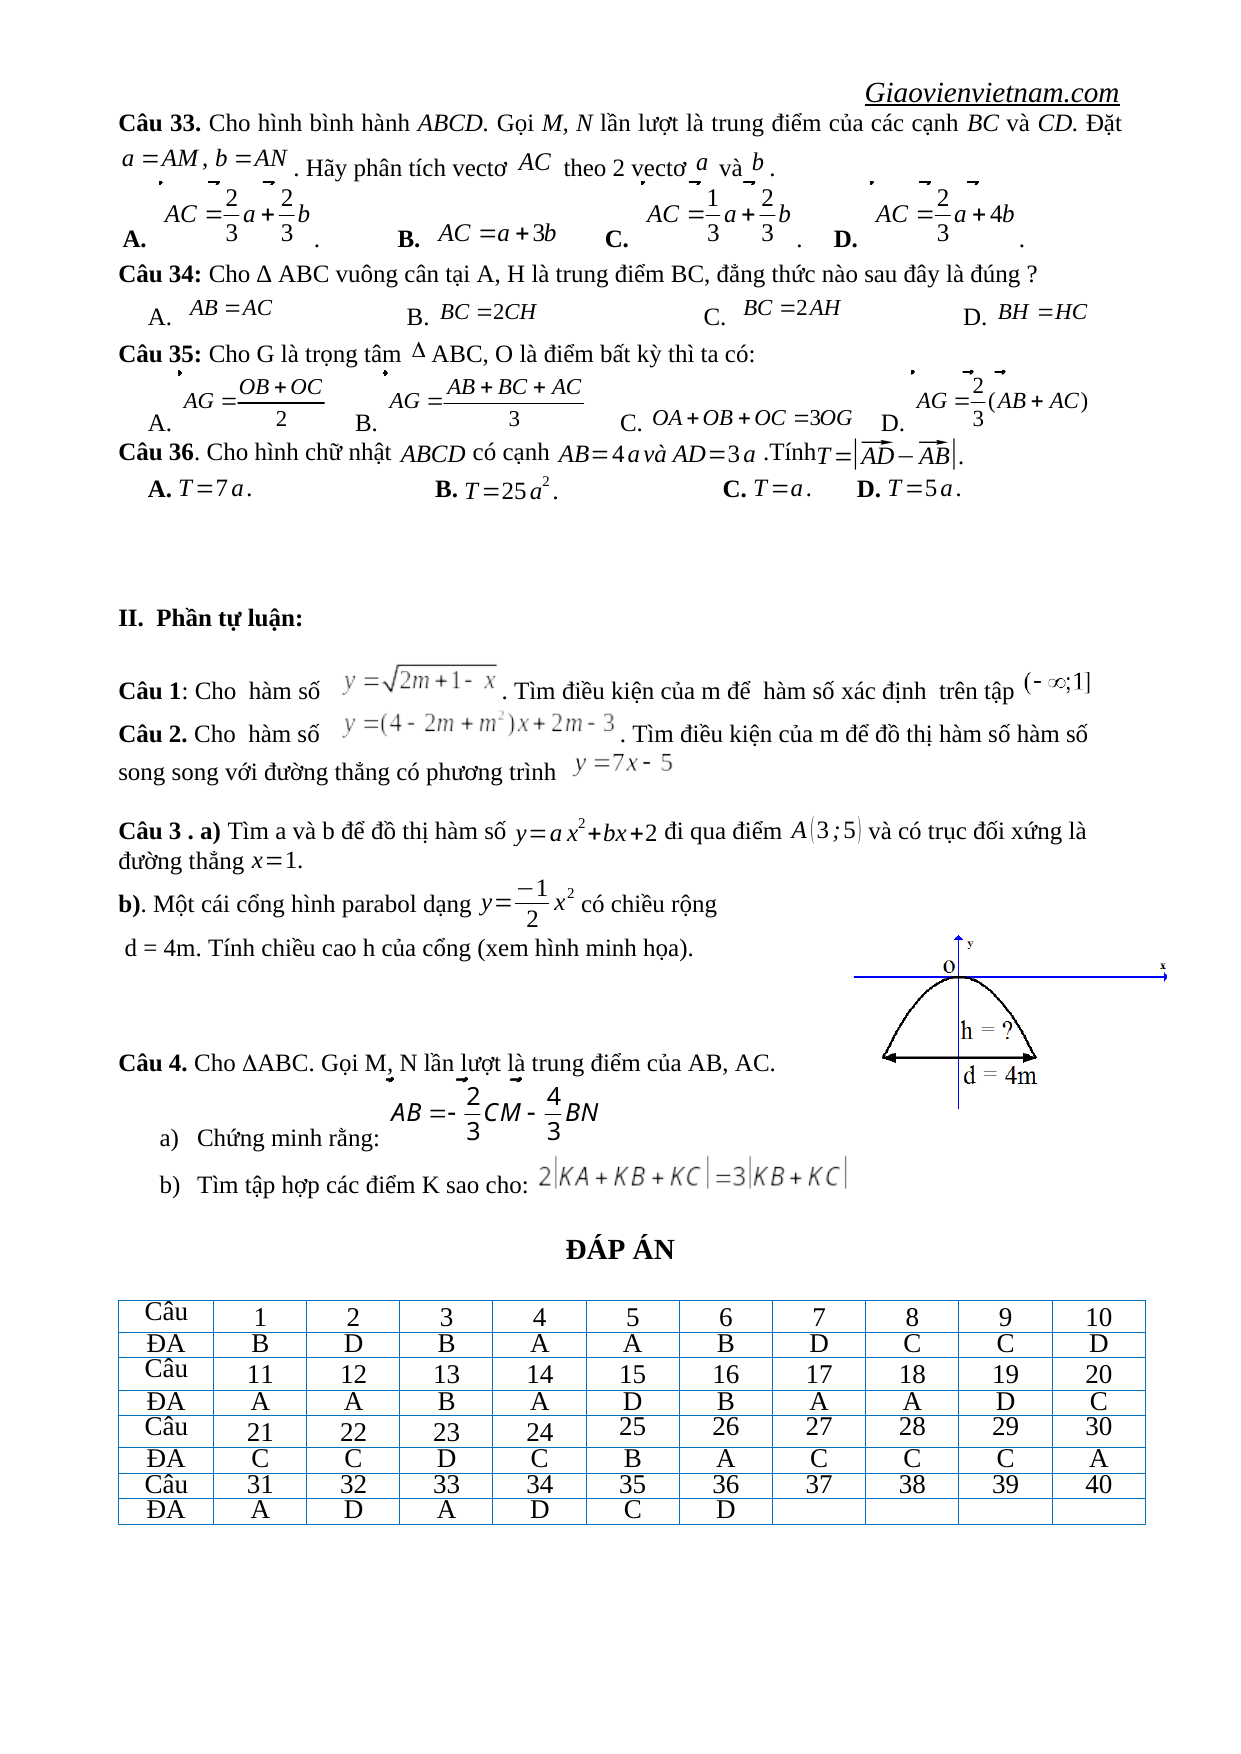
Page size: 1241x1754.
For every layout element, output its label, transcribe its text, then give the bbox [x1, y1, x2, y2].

table_cell 17 [773, 1358, 865, 1389]
table_cell 32 [307, 1474, 399, 1498]
table_cell 31 [214, 1474, 306, 1498]
table_cell [866, 1499, 958, 1524]
text ĐÁP ÁN [118, 1232, 1122, 1266]
table_cell B [400, 1391, 492, 1415]
text Câu 1: Cho hàm số . Tìm điều kiện của m để hàm số xác định trên tập [118, 660, 1122, 705]
table_cell 25 [587, 1416, 679, 1447]
table_header 2 [307, 1301, 399, 1332]
text Câu 3 . a) Tìm a và b để đồ thị hàm số đi qua điểm và có trục đối xứng là đường thẳng [118, 814, 1122, 874]
table_cell D [307, 1333, 399, 1357]
table_cell C [959, 1333, 1052, 1357]
table_header Câu [119, 1301, 213, 1332]
table_cell [773, 1499, 865, 1524]
text Câu 36. Cho hình chữ nhật có cạnh .Tính [118, 437, 1122, 473]
table_cell ĐA [119, 1448, 213, 1473]
text b). Một cái cổng hình parabol dạng có chiều rộng [118, 874, 1122, 933]
table_cell 20 [1053, 1358, 1145, 1389]
table_cell 28 [866, 1416, 958, 1447]
table_cell 40 [1053, 1474, 1145, 1498]
table_cell ĐA [119, 1391, 213, 1415]
table_cell 34 [493, 1474, 586, 1498]
table_header 7 [773, 1301, 865, 1332]
table_cell 36 [680, 1474, 772, 1498]
table_cell 27 [773, 1416, 865, 1447]
table_cell A [587, 1333, 679, 1357]
table_cell Câu [119, 1416, 213, 1447]
table_cell A [307, 1391, 399, 1415]
list Tìm tập hợp các điểm K sao cho: [159, 1151, 1122, 1199]
text Câu 4. Cho ABC. Gọi M, N lần lượt là trung điểm của AB, AC. [118, 1048, 853, 1077]
text Câu 33. Cho hình bình hành ABCD. Gọi M, N lần lượt là trung điểm của các cạnh BC và CD. Đặt . Hãy phân tích vectơ theo 2 vectơ và . [118, 108, 1122, 182]
table_cell D [587, 1391, 679, 1415]
table_cell D [959, 1391, 1052, 1415]
table_cell ĐA [119, 1333, 213, 1357]
table_cell B [680, 1333, 772, 1357]
table_cell D [1053, 1333, 1145, 1357]
table_cell C [773, 1448, 865, 1473]
table_cell 33 [400, 1474, 492, 1498]
table_cell A [1053, 1448, 1145, 1473]
table_cell D [400, 1448, 492, 1473]
text A. . B. C. . D. . [118, 182, 1122, 253]
table_cell A [866, 1391, 958, 1415]
table_header 10 [1053, 1301, 1145, 1332]
table_cell 18 [866, 1358, 958, 1389]
table_cell 24 [493, 1416, 586, 1447]
table_cell D [493, 1499, 586, 1524]
table_cell 22 [307, 1416, 399, 1447]
table_cell D [680, 1499, 772, 1524]
table_cell 19 [959, 1358, 1052, 1389]
list Chứng minh rằng: [159, 1077, 1122, 1151]
table_cell B [587, 1448, 679, 1473]
table_cell 23 [400, 1416, 492, 1447]
table_cell D [773, 1333, 865, 1357]
table_cell 14 [493, 1358, 586, 1389]
table_cell 11 [214, 1358, 306, 1389]
table_cell B [680, 1391, 772, 1415]
text Câu 34: Cho ∆ ABC vuông cân tại A, H là trung điểm BC, đẳng thức nào sau đây là đúng ? [118, 259, 1122, 288]
table_cell 39 [959, 1474, 1052, 1498]
table_header 5 [587, 1301, 679, 1332]
text II. Phần tự luận: [118, 603, 1122, 631]
table_cell ĐA [119, 1499, 213, 1524]
picture [853, 935, 1167, 1109]
table_header 1 [214, 1301, 306, 1332]
table_cell A [214, 1499, 306, 1524]
table_cell A [214, 1391, 306, 1415]
table_cell [1053, 1499, 1145, 1524]
table_cell 13 [400, 1358, 492, 1389]
table_cell 30 [1053, 1416, 1145, 1447]
table_header 9 [959, 1301, 1052, 1332]
text A. B. C. D. [148, 473, 1122, 504]
table_cell C [959, 1448, 1052, 1473]
table_cell B [400, 1333, 492, 1357]
table_cell Câu [119, 1358, 213, 1389]
table_header 6 [680, 1301, 772, 1332]
table_cell C [307, 1448, 399, 1473]
table_header 4 [493, 1301, 586, 1332]
text A. B. C. D. [118, 367, 1122, 437]
table_cell [959, 1499, 1052, 1524]
text Câu 35: Cho G là trọng tâm ABC, O là điểm bất kỳ thì ta có: [118, 337, 1122, 367]
table_cell 35 [587, 1474, 679, 1498]
table_cell A [680, 1448, 772, 1473]
table_cell 15 [587, 1358, 679, 1389]
table_cell B [214, 1333, 306, 1357]
table_cell 26 [680, 1416, 772, 1447]
table_cell C [866, 1448, 958, 1473]
table_cell C [214, 1448, 306, 1473]
table_cell Câu [119, 1474, 213, 1498]
table_cell C [866, 1333, 958, 1357]
table_cell 16 [680, 1358, 772, 1389]
table_cell 12 [307, 1358, 399, 1389]
table_cell A [400, 1499, 492, 1524]
table_cell A [493, 1333, 586, 1357]
text d = 4m. Tính chiều cao h của cổng (xem hình minh họa). [118, 933, 1122, 962]
table_cell 21 [214, 1416, 306, 1447]
table_cell 37 [773, 1474, 865, 1498]
table_header 3 [400, 1301, 492, 1332]
text A. B. C. D. [118, 288, 1122, 331]
table_cell 29 [959, 1416, 1052, 1447]
table_cell C [493, 1448, 586, 1473]
table_cell C [1053, 1391, 1145, 1415]
table_cell 38 [866, 1474, 958, 1498]
table_cell C [587, 1499, 679, 1524]
table_header 8 [866, 1301, 958, 1332]
table_cell A [493, 1391, 586, 1415]
table_cell A [773, 1391, 865, 1415]
text Câu 2. Cho hàm số . Tìm điều kiện của m để đồ thị hàm số hàm số song song với đường thẳng có phương trình [118, 705, 1122, 786]
table_cell D [307, 1499, 399, 1524]
